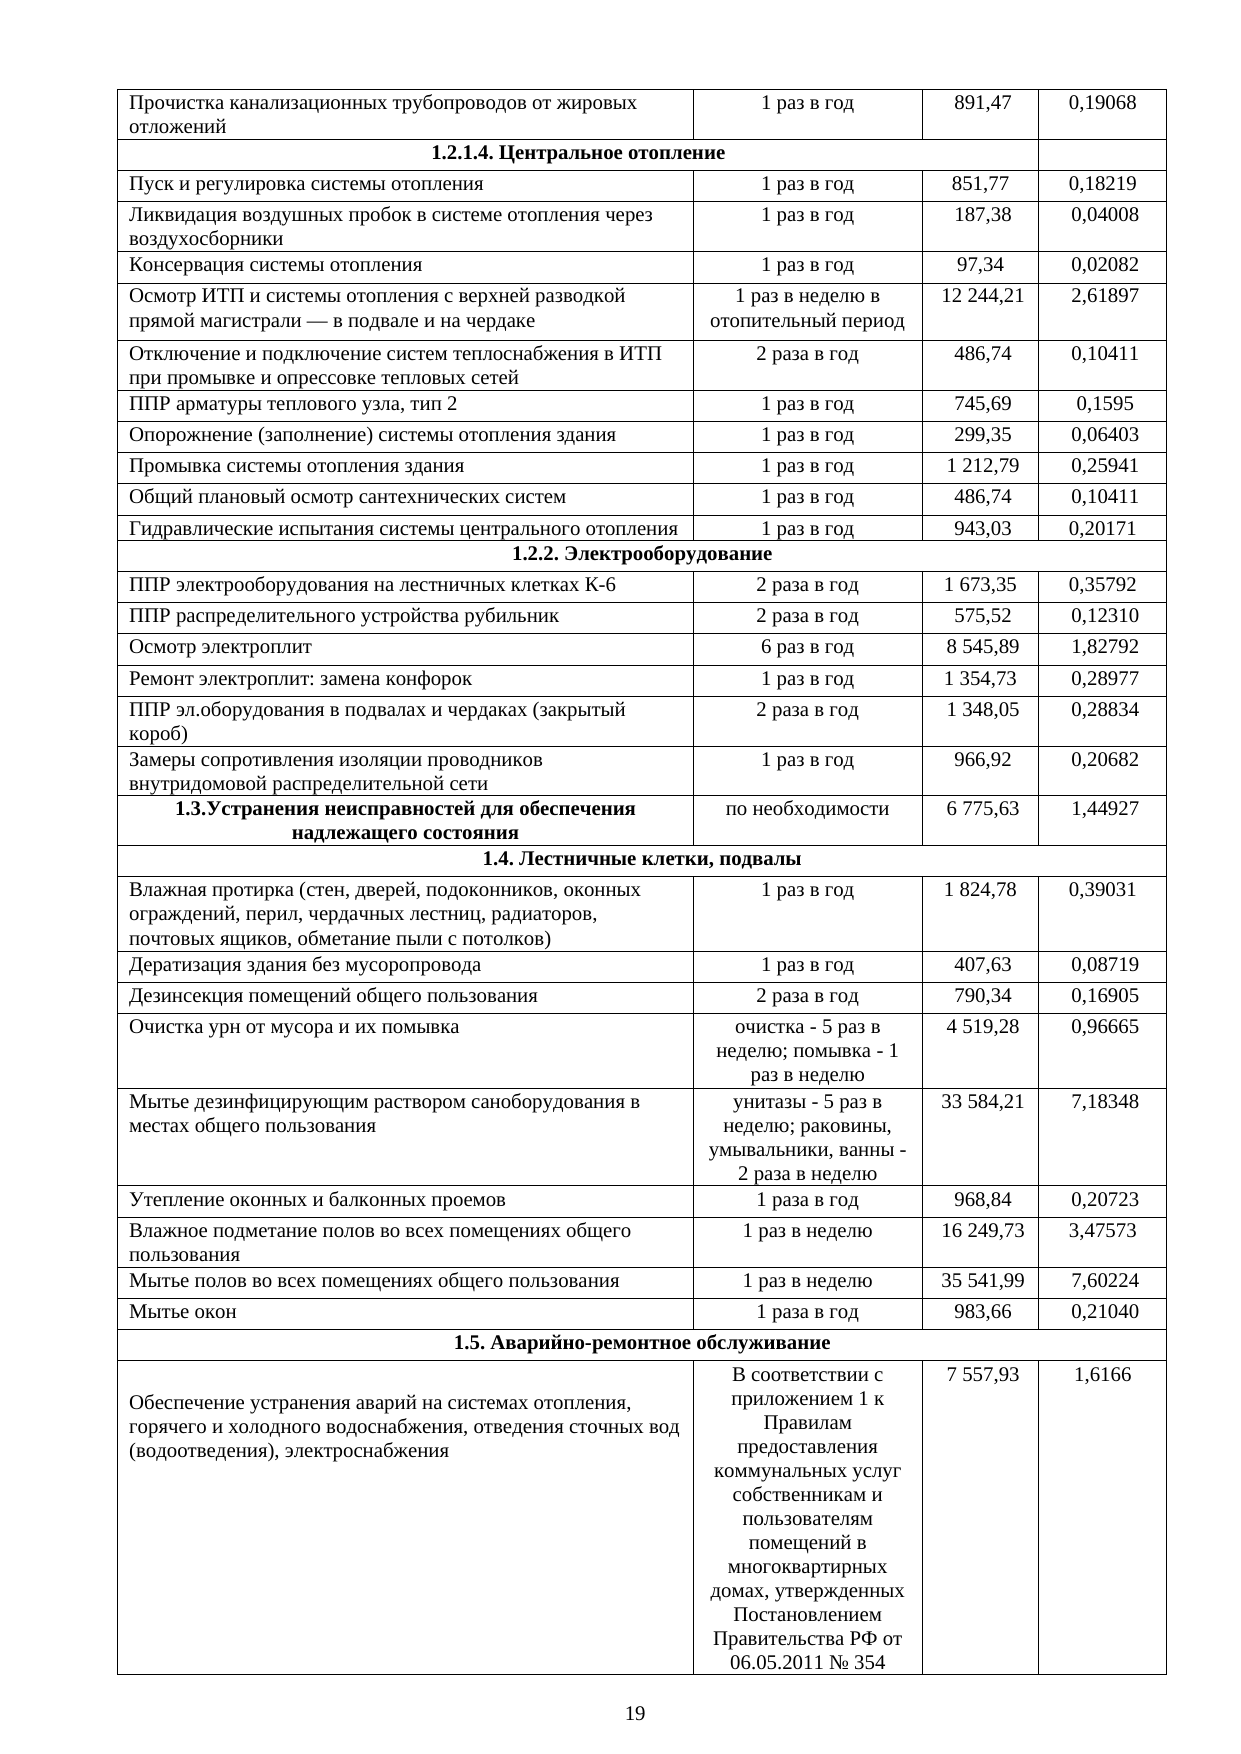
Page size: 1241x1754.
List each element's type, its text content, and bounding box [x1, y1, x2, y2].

table_cell Влажное подметание полов во всех помещениях общего пользования [118, 1218, 693, 1267]
table_cell 1,6166 [1039, 1361, 1166, 1674]
table_cell 12 244,21 [923, 284, 1038, 339]
table_cell 486,74 [923, 484, 1038, 514]
table_cell 943,03 [923, 516, 1038, 539]
table_cell 1 раз в неделю [694, 1218, 922, 1267]
table_cell 1 824,78 [923, 877, 1038, 951]
table_cell 1 раз в год [694, 484, 922, 514]
table_cell 891,47 [923, 90, 1038, 139]
table_cell ППР арматуры теплового узла, тип 2 [118, 391, 693, 421]
table_cell 0,96665 [1039, 1014, 1166, 1088]
table_cell 0,35792 [1039, 572, 1166, 602]
table_cell 0,18219 [1039, 171, 1166, 201]
table_cell Мытье полов во всех помещениях общего пользования [118, 1268, 693, 1298]
table_cell 6 775,63 [923, 796, 1038, 845]
table_cell Промывка системы отопления здания [118, 453, 693, 483]
table_cell 1 раз в неделю [694, 1268, 922, 1298]
table_cell 0,10411 [1039, 484, 1166, 514]
table_cell Консервация системы отопления [118, 252, 693, 282]
table_cell 1,44927 [1039, 796, 1166, 845]
table_cell Дератизация здания без мусоропровода [118, 952, 693, 982]
table_cell 1,82792 [1039, 634, 1166, 664]
table_cell Пуск и регулировка системы отопления [118, 171, 693, 201]
table_cell Мытье окон [118, 1299, 693, 1329]
table_cell 0,28834 [1039, 697, 1166, 746]
table_cell 0,06403 [1039, 422, 1166, 452]
table_cell 0,20682 [1039, 747, 1166, 795]
table_cell 486,74 [923, 341, 1038, 389]
table_cell 2 раза в год [694, 572, 922, 602]
table_cell 0,04008 [1039, 202, 1166, 251]
table_cell ППР эл.оборудования в подвалах и чердаках (закрытый короб) [118, 697, 693, 746]
table_cell Влажная протирка (стен, дверей, подоконников, оконных ограждений, перил, чердачных лестниц, радиаторов, почтовых ящиков, обметание пыли с потолков) [118, 877, 693, 951]
table_cell Осмотр ИТП и системы отопления с верхней разводкой прямой магистрали — в подвале и на чердаке [118, 284, 693, 339]
table_cell 3,47573 [1039, 1218, 1166, 1267]
table_cell 1 раз в год [694, 391, 922, 421]
table_cell 0,12310 [1039, 603, 1166, 633]
table_cell 0,02082 [1039, 252, 1166, 282]
table_cell по необходимости [694, 796, 922, 845]
table_cell Утепление оконных и балконных проемов [118, 1186, 693, 1217]
table_cell 1 раза в год [694, 1186, 922, 1217]
table_cell 299,35 [923, 422, 1038, 452]
table_cell 0,28977 [1039, 666, 1166, 696]
table_cell 745,69 [923, 391, 1038, 421]
table_cell 407,63 [923, 952, 1038, 982]
table_cell Ликвидация воздушных пробок в системе отопления через воздухосборники [118, 202, 693, 251]
table_cell 4 519,28 [923, 1014, 1038, 1088]
table_cell 1 раз в год [694, 90, 922, 139]
table_cell 2 раза в год [694, 983, 922, 1013]
table_cell Опорожнение (заполнение) системы отопления здания [118, 422, 693, 452]
table_cell 851,77 [923, 171, 1038, 201]
table_cell 0,16905 [1039, 983, 1166, 1013]
table_cell 575,52 [923, 603, 1038, 633]
table_cell 0,39031 [1039, 877, 1166, 951]
table_cell 0,19068 [1039, 90, 1166, 139]
table_cell 1 раз в год [694, 171, 922, 201]
table_cell Гидравлические испытания системы центрального отопления [118, 516, 693, 539]
table_cell 8 545,89 [923, 634, 1038, 664]
table_cell 6 раз в год [694, 634, 922, 664]
table_cell 1 раз в год [694, 877, 922, 951]
table_cell 1 раз в год [694, 952, 922, 982]
table_cell 1.2.1.4. Центральное отопление [118, 140, 1038, 170]
table_cell 1 673,35 [923, 572, 1038, 602]
table_cell Обеспечение устранения аварий на системах отопления, горячего и холодного водоснабжения, отведения сточных вод (водоотведения), электроснабжения [118, 1361, 693, 1674]
table_cell Мытье дезинфицирующим раствором саноборудования в местах общего пользования [118, 1089, 693, 1185]
table_cell В соответствии с приложением 1 к Правилам предоставления коммунальных услуг собственникам и пользователям помещений в многоквартирных домах, утвержденных Постановлением Правительства РФ от 06.05.2011 № 354 [694, 1361, 922, 1674]
table_cell 0,20171 [1039, 516, 1166, 539]
table_cell Ремонт электроплит: замена конфорок [118, 666, 693, 696]
table_cell 2,61897 [1039, 284, 1166, 339]
table_cell 1 раз в год [694, 453, 922, 483]
table_cell 1.3.Устранения неисправностей для обеспечения надлежащего состояния [118, 796, 693, 845]
table_cell 7 557,93 [923, 1361, 1038, 1674]
table_cell 1 раза в год [694, 1299, 922, 1329]
table_cell 16 249,73 [923, 1218, 1038, 1267]
table_cell 1 раз в год [694, 747, 922, 795]
table_cell 1 354,73 [923, 666, 1038, 696]
table_cell Отключение и подключение систем теплоснабжения в ИТП при промывке и опрессовке тепловых сетей [118, 341, 693, 389]
table_cell очистка - 5 раз в неделю; помывка - 1 раз в неделю [694, 1014, 922, 1088]
table_cell 983,66 [923, 1299, 1038, 1329]
table_cell Общий плановый осмотр сантехнических систем [118, 484, 693, 514]
table_cell 7,60224 [1039, 1268, 1166, 1298]
table_cell 2 раза в год [694, 603, 922, 633]
table_cell 0,20723 [1039, 1186, 1166, 1217]
table_cell 0,21040 [1039, 1299, 1166, 1329]
table_cell 1 348,05 [923, 697, 1038, 746]
table_cell 1 раз в год [694, 202, 922, 251]
table_cell 1 раз в неделю в отопительный период [694, 284, 922, 339]
table_cell Дезинсекция помещений общего пользования [118, 983, 693, 1013]
table_cell 1.4. Лестничные клетки, подвалы [118, 846, 1166, 876]
table_cell 187,38 [923, 202, 1038, 251]
table_cell 966,92 [923, 747, 1038, 795]
table_cell 1 раз в год [694, 422, 922, 452]
table_cell 35 541,99 [923, 1268, 1038, 1298]
table_cell 7,18348 [1039, 1089, 1166, 1185]
table_cell 2 раза в год [694, 341, 922, 389]
table_cell [1039, 140, 1166, 170]
table_cell 1.2.2. Электрооборудование [118, 541, 1166, 571]
table_cell 33 584,21 [923, 1089, 1038, 1185]
table_cell ППР распределительного устройства рубильник [118, 603, 693, 633]
table_cell 1 212,79 [923, 453, 1038, 483]
table_cell 1.5. Аварийно-ремонтное обслуживание [118, 1330, 1166, 1360]
table_cell 2 раза в год [694, 697, 922, 746]
table_cell Прочистка канализационных трубопроводов от жировых отложений [118, 90, 693, 139]
table_cell 968,84 [923, 1186, 1038, 1217]
table_cell 0,08719 [1039, 952, 1166, 982]
table_cell 0,10411 [1039, 341, 1166, 389]
table_cell 1 раз в год [694, 252, 922, 282]
table_cell Осмотр электроплит [118, 634, 693, 664]
table_cell 0,25941 [1039, 453, 1166, 483]
table_cell 1 раз в год [694, 666, 922, 696]
table_cell 0,1595 [1039, 391, 1166, 421]
table_cell Замеры сопротивления изоляции проводников внутридомовой распределительной сети [118, 747, 693, 795]
table_cell 790,34 [923, 983, 1038, 1013]
table_cell 1 раз в год [694, 516, 922, 539]
table_cell Очистка урн от мусора и их помывка [118, 1014, 693, 1088]
table_cell унитазы - 5 раз в неделю; раковины, умывальники, ванны - 2 раза в неделю [694, 1089, 922, 1185]
table_cell ППР электрооборудования на лестничных клетках К-6 [118, 572, 693, 602]
table_cell 97,34 [923, 252, 1038, 282]
